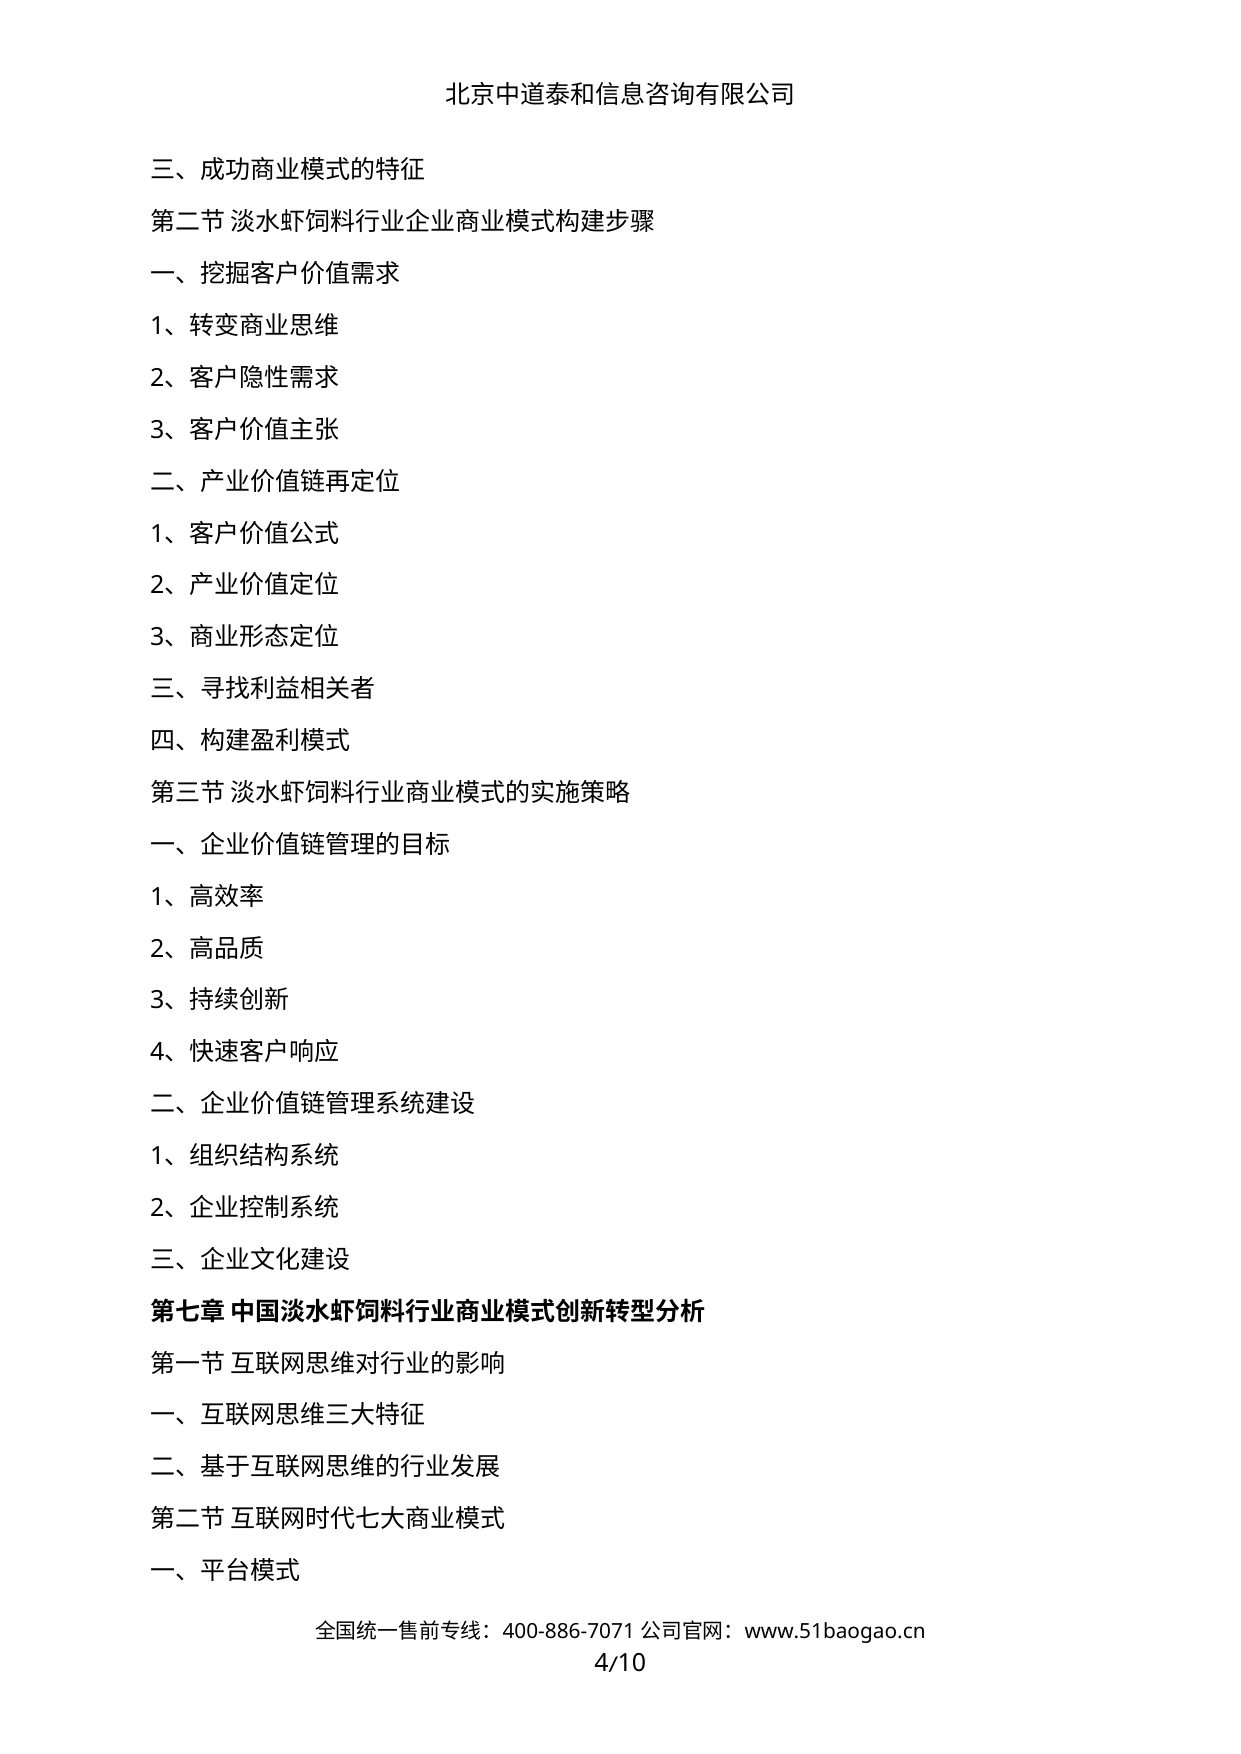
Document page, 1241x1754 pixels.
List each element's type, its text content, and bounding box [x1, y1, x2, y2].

text 一、平台模式 [150, 1551, 1090, 1587]
text 3、客户价值主张 [150, 409, 1090, 446]
text 2、高品质 [150, 928, 1090, 964]
text 第一节 互联网思维对行业的影响 [150, 1343, 1090, 1379]
text 1、组织结构系统 [150, 1136, 1090, 1172]
text 2、客户隐性需求 [150, 357, 1090, 394]
text 四、构建盈利模式 [150, 721, 1090, 757]
text 2、产业价值定位 [150, 565, 1090, 601]
text 4、快速客户响应 [150, 1032, 1090, 1068]
text 3、持续创新 [150, 980, 1090, 1016]
text 第七章 中国淡水虾饲料行业商业模式创新转型分析 [150, 1291, 1090, 1327]
text 一、互联网思维三大特征 [150, 1395, 1090, 1431]
text 第二节 淡水虾饲料行业企业商业模式构建步骤 [150, 202, 1090, 238]
text 3、商业形态定位 [150, 617, 1090, 653]
text 二、产业价值链再定位 [150, 461, 1090, 497]
text 1、客户价值公式 [150, 513, 1090, 549]
text 1、高效率 [150, 876, 1090, 912]
text 一、挖掘客户价值需求 [150, 254, 1090, 290]
text 二、企业价值链管理系统建设 [150, 1084, 1090, 1120]
text 三、寻找利益相关者 [150, 669, 1090, 705]
text 三、成功商业模式的特征 [150, 150, 1090, 186]
text 2、企业控制系统 [150, 1187, 1090, 1224]
text 三、企业文化建设 [150, 1239, 1090, 1276]
text 第二节 互联网时代七大商业模式 [150, 1499, 1090, 1535]
text 1、转变商业思维 [150, 306, 1090, 342]
text 二、基于互联网思维的行业发展 [150, 1447, 1090, 1483]
text 第三节 淡水虾饲料行业商业模式的实施策略 [150, 772, 1090, 809]
text 一、企业价值链管理的目标 [150, 824, 1090, 861]
